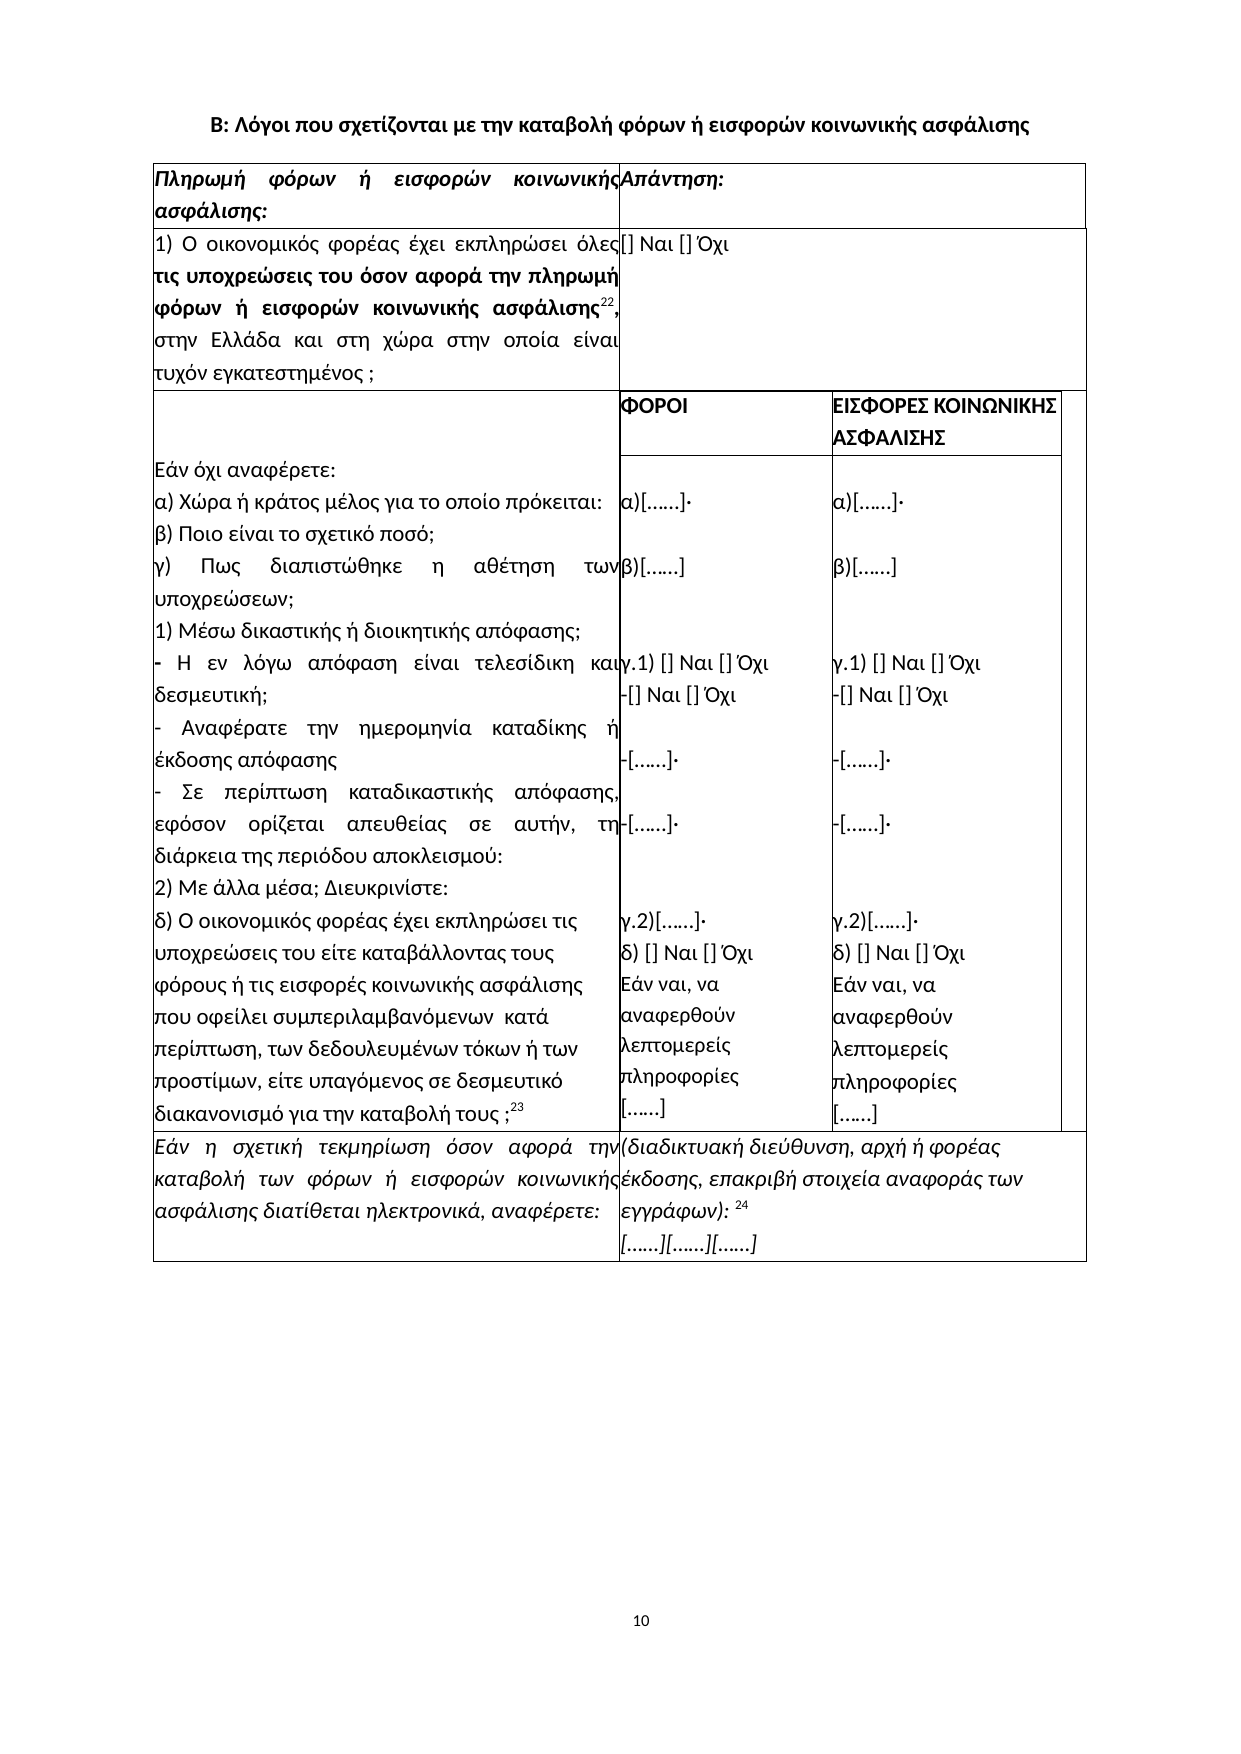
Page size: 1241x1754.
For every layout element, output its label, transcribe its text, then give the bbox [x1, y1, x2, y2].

table_cell [621, 456, 832, 1131]
text Β: Λόγοι που σχετίζονται με την καταβολή φόρων ή εισφορών κοινωνικής ασφάλισης [159, 110, 1081, 138]
table_cell Εάν όχι αναφέρετε: α) Χώρα ή κράτος μέλος για το οποίο πρόκειται: β) Ποιο είναι το σχετικό ποσό; γ) Πως διαπιστώθηκε η αθέτηση των υποχρεώσεων; 1) Μέσω δικαστικής ή διοικητικής απόφασης; - Η εν λόγω απόφαση είναι τελεσίδικη και δεσμευτική; - Αναφέρατε την ημερομηνία καταδίκης ή έκδοσης απόφασης - Σε περίπτωση καταδικαστικής απόφασης, εφόσον ορίζεται απευθείας σε αυτήν, τη διάρκεια της περιόδου αποκλεισμού: 2) Με άλλα μέσα; Διευκρινίστε: δ) Ο οικονομικός φορέας έχει εκπληρώσει τις υποχρεώσεις του είτε καταβάλλοντας τους φόρους ή τις εισφορές κοινωνικής ασφάλισης που οφείλει συμπεριλαμβανόμενων κατά περίπτωση, των δεδουλευμένων τόκων ή των προστίμων, είτε υπαγόμενος σε δεσμευτικό διακανονισμό για την καταβολή τους ; [154, 391, 619, 1131]
table_cell [] Ναι [] Όχι [620, 229, 1086, 390]
table_cell Εάν η σχετική τεκμηρίωση όσον αφορά την καταβολή των φόρων ή εισφορών κοινωνικής ασφάλισης διατίθεται ηλεκτρονικά, αναφέρετε: [154, 1132, 619, 1261]
table_cell (διαδικτυακή διεύθυνση, αρχή ή φορέας έκδοσης, επακριβή στοιχεία αναφοράς των εγγράφων): [……][……][……] [620, 1132, 1086, 1261]
table_header Πληρωμή φόρων ή εισφορών κοινωνικής ασφάλισης: [154, 164, 619, 228]
table_cell [833, 456, 1061, 1131]
table_cell [833, 392, 1061, 455]
table_header Απάντηση: [620, 164, 1085, 228]
table_cell [621, 392, 832, 455]
table_cell [1062, 391, 1086, 1131]
table_cell 1) Ο οικονομικός φορέας έχει εκπληρώσει όλες τις υποχρεώσεις του όσον αφορά την πληρωμή φόρων ή εισφορών κοινωνικής ασφάλισης, στην Ελλάδα και στη χώρα στην οποία είναι τυχόν εγκατεστημένος ; [154, 229, 619, 390]
